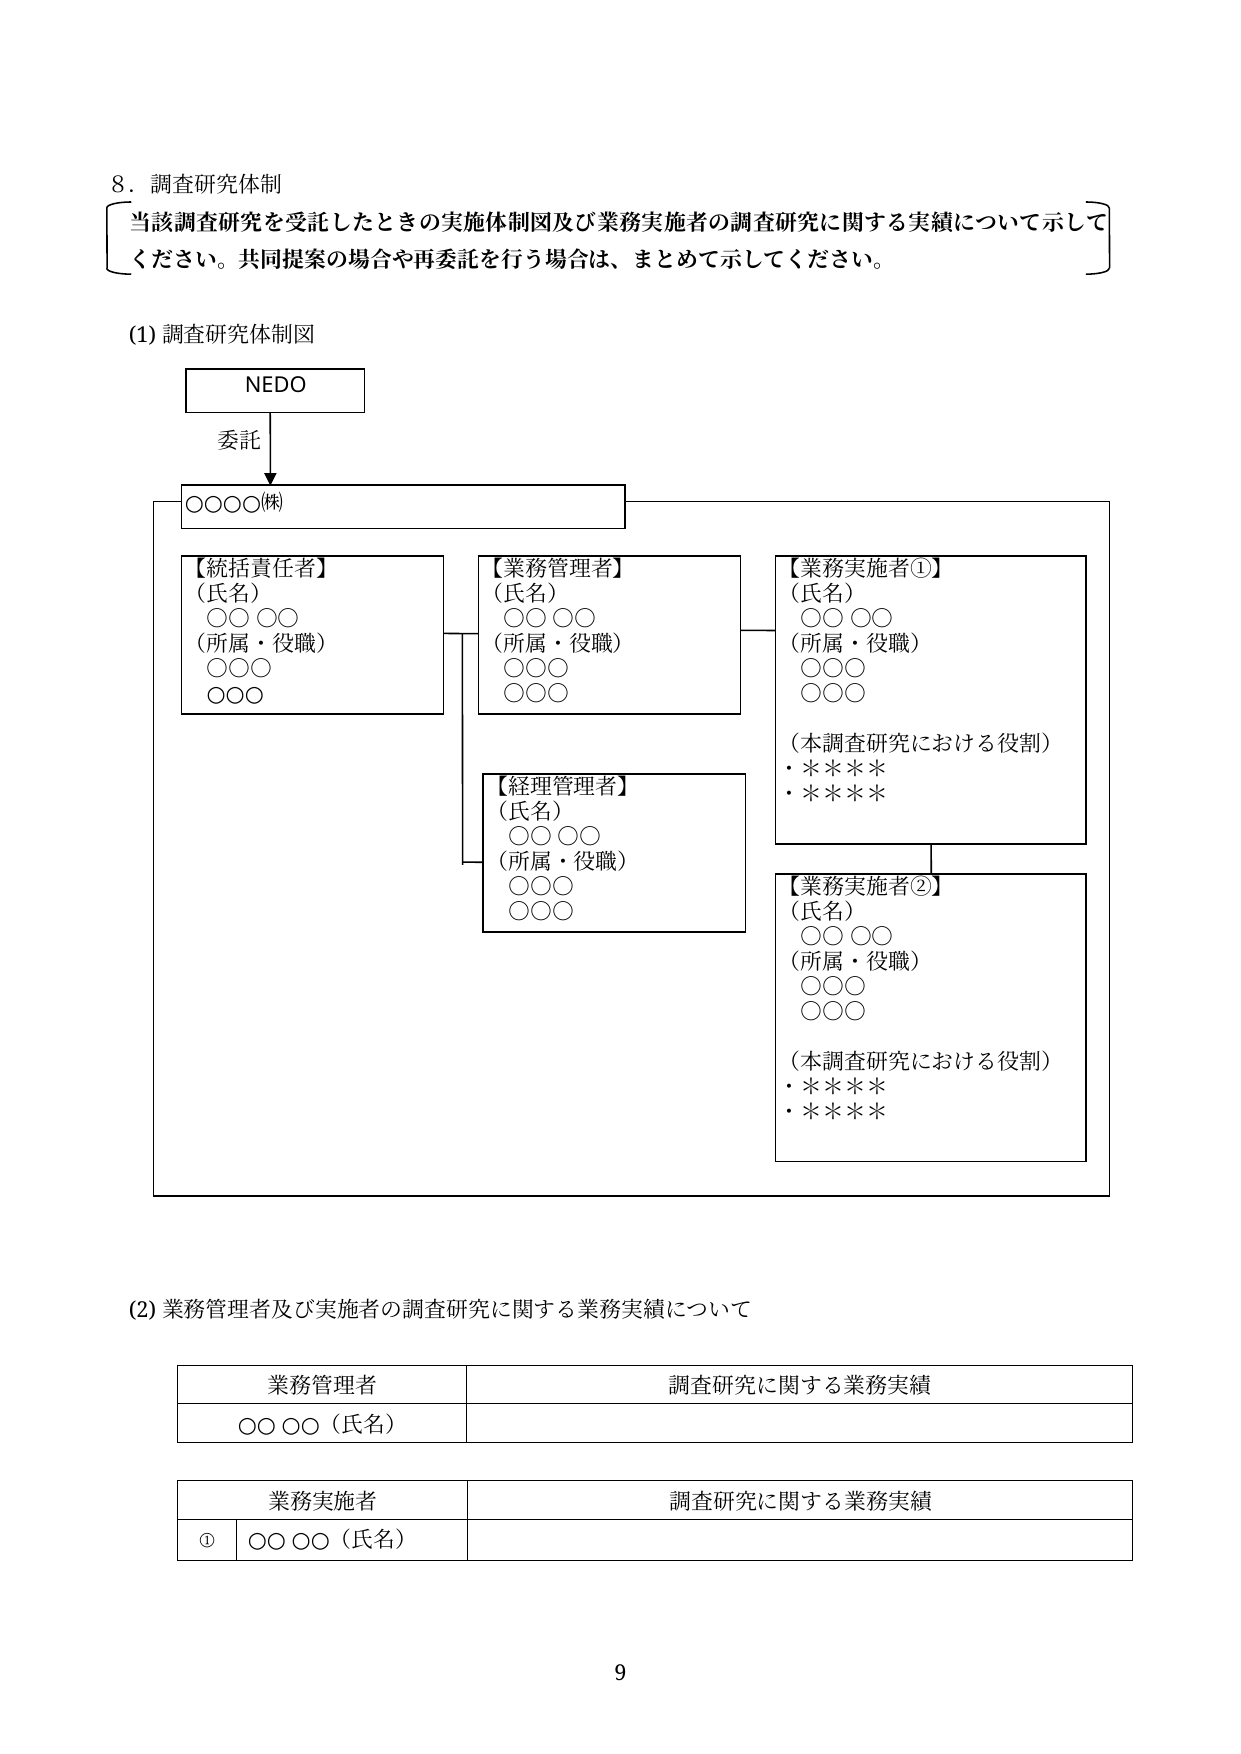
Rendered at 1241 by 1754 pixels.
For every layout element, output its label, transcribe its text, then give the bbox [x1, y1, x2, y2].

table_header 調査研究に関する業務実績 [467, 1366, 1132, 1403]
table_header 調査研究に関する業務実績 [468, 1481, 1132, 1519]
table_cell [468, 1520, 1132, 1560]
text 当該調査研究を受託したときの実施体制図及び業務実施者の調査研究に関する実績について示してください。共同提案の場合や再委託を行う場合は、まとめて示してください。 [129, 202, 1111, 277]
table_header 業務管理者 [178, 1366, 466, 1403]
table_cell ① [178, 1520, 236, 1560]
table_cell ○○ ○○（氏名） [237, 1520, 467, 1560]
text (2) 業務管理者及び実施者の調査研究に関する業務実績について [107, 1289, 1133, 1327]
table_header 業務実施者 [178, 1481, 467, 1519]
table_cell [467, 1404, 1132, 1442]
table_cell ○○ ○○（氏名） [178, 1404, 466, 1442]
text (1) 調査研究体制図 [107, 314, 1133, 352]
text ８．調査研究体制 [107, 164, 1111, 202]
